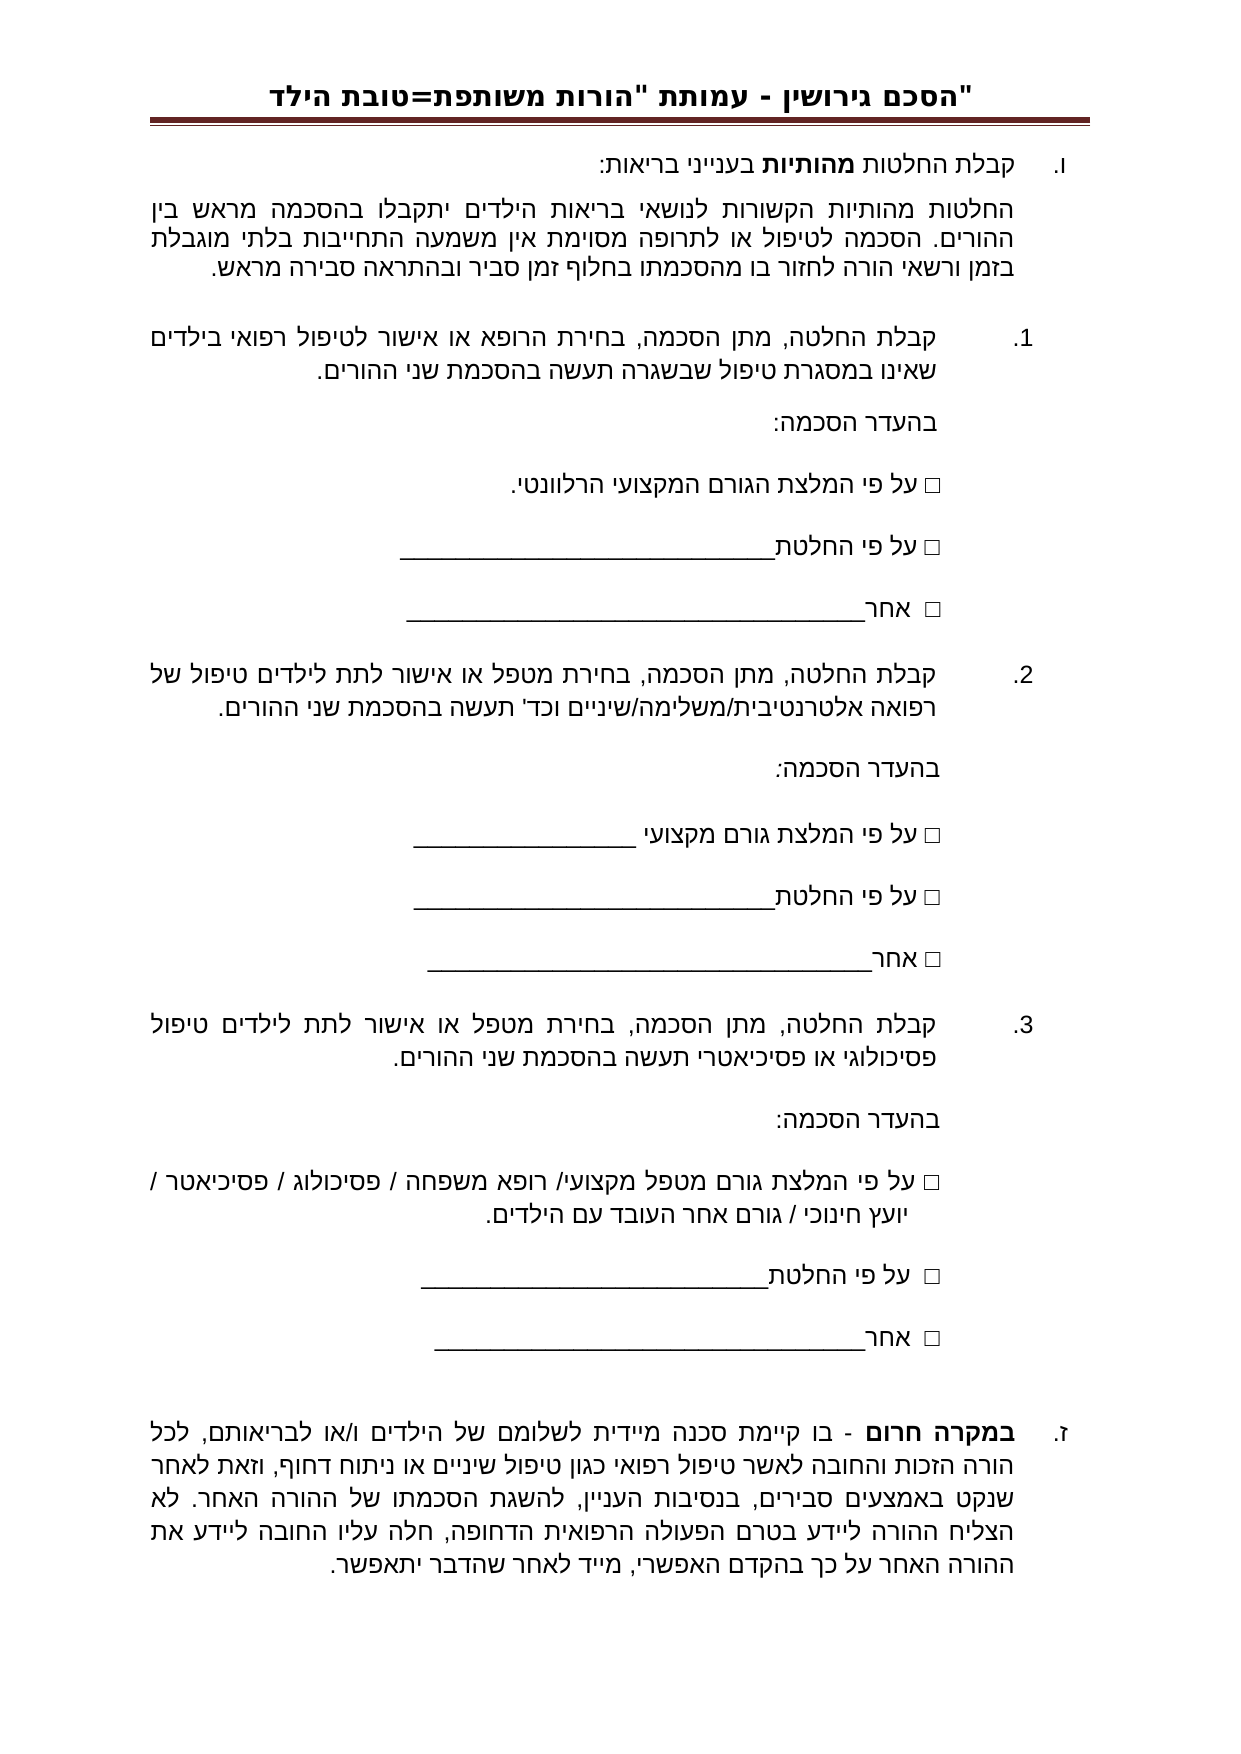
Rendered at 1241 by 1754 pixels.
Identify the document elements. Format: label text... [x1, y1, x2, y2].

list קבלת החלטה, מתן הסכמה, בחירת מטפל או אישור לתת לילדים טיפול פסיכולוגי או פסיכיאטרי תעשה בהסכמת שני ההורים. [150, 1010, 1012, 1072]
text החלטות מהותיות הקשורות לנושאי בריאות הילדים יתקבלו בהסכמה מראש בין ההורים. הסכמה לטיפול או לתרופה מסוימת אין משמעה התחייבות בלתי מוגבלת בזמן ורשאי הורה לחזור בו מהסכמתו בחלוף זמן סביר ובהתראה סבירה מראש. [150, 196, 1015, 282]
text □ על פי החלטת_________________________ [150, 1261, 940, 1290]
text □ אחר________________________________ [150, 944, 940, 973]
text בהעדר הסכמה: [150, 1105, 940, 1133]
text □ על פי המלצת גורם מקצועי ________________ [150, 820, 940, 849]
list קבלת החלטה, מתן הסכמה, בחירת הרופא או אישור לטיפול רפואי בילדים שאינו במסגרת טיפול שבשגרה תעשה בהסכמת שני ההורים. [150, 323, 1012, 385]
text □ על פי המלצת הגורם המקצועי הרלוונטי. [150, 470, 940, 499]
list קבלת החלטה, מתן הסכמה, בחירת מטפל או אישור לתת לילדים טיפול של רפואה אלטרנטיבית/משלימה/שיניים וכד' תעשה בהסכמת שני ההורים. [150, 659, 1012, 721]
text □ על פי המלצת גורם מטפל מקצועי/ רופא משפחה / פסיכולוג / פסיכיאטר / יועץ חינוכי / גורם אחר העובד עם הילדים. [150, 1167, 940, 1228]
text בהעדר הסכמה: [150, 754, 940, 783]
text □ אחר_______________________________ [150, 1323, 940, 1352]
text □ על פי החלטת__________________________ [150, 882, 940, 911]
list קבלת החלטות מהותיות בענייני בריאות: [150, 150, 1053, 179]
text □ אחר_________________________________ [150, 593, 940, 622]
list במקרה חרום - בו קיימת סכנה מיידית לשלומם של הילדים ו/או לבריאותם, לכל הורה הזכות והחובה לאשר טיפול רפואי כגון טיפול שיניים או ניתוח דחוף, וזאת לאחר שנקט באמצעים סבירים, בנסיבות העניין, להשגת הסכמתו של ההורה האחר. לא הצליח ההורה ליידע בטרם הפעולה הרפואית הדחופה, חלה עליו החובה ליידע את ההורה האחר על כך בהקדם האפשרי, מייד לאחר שהדבר יתאפשר. [150, 1418, 1053, 1579]
text בהעדר הסכמה: [150, 408, 1090, 437]
text □ על פי החלטת___________________________ [150, 532, 940, 561]
